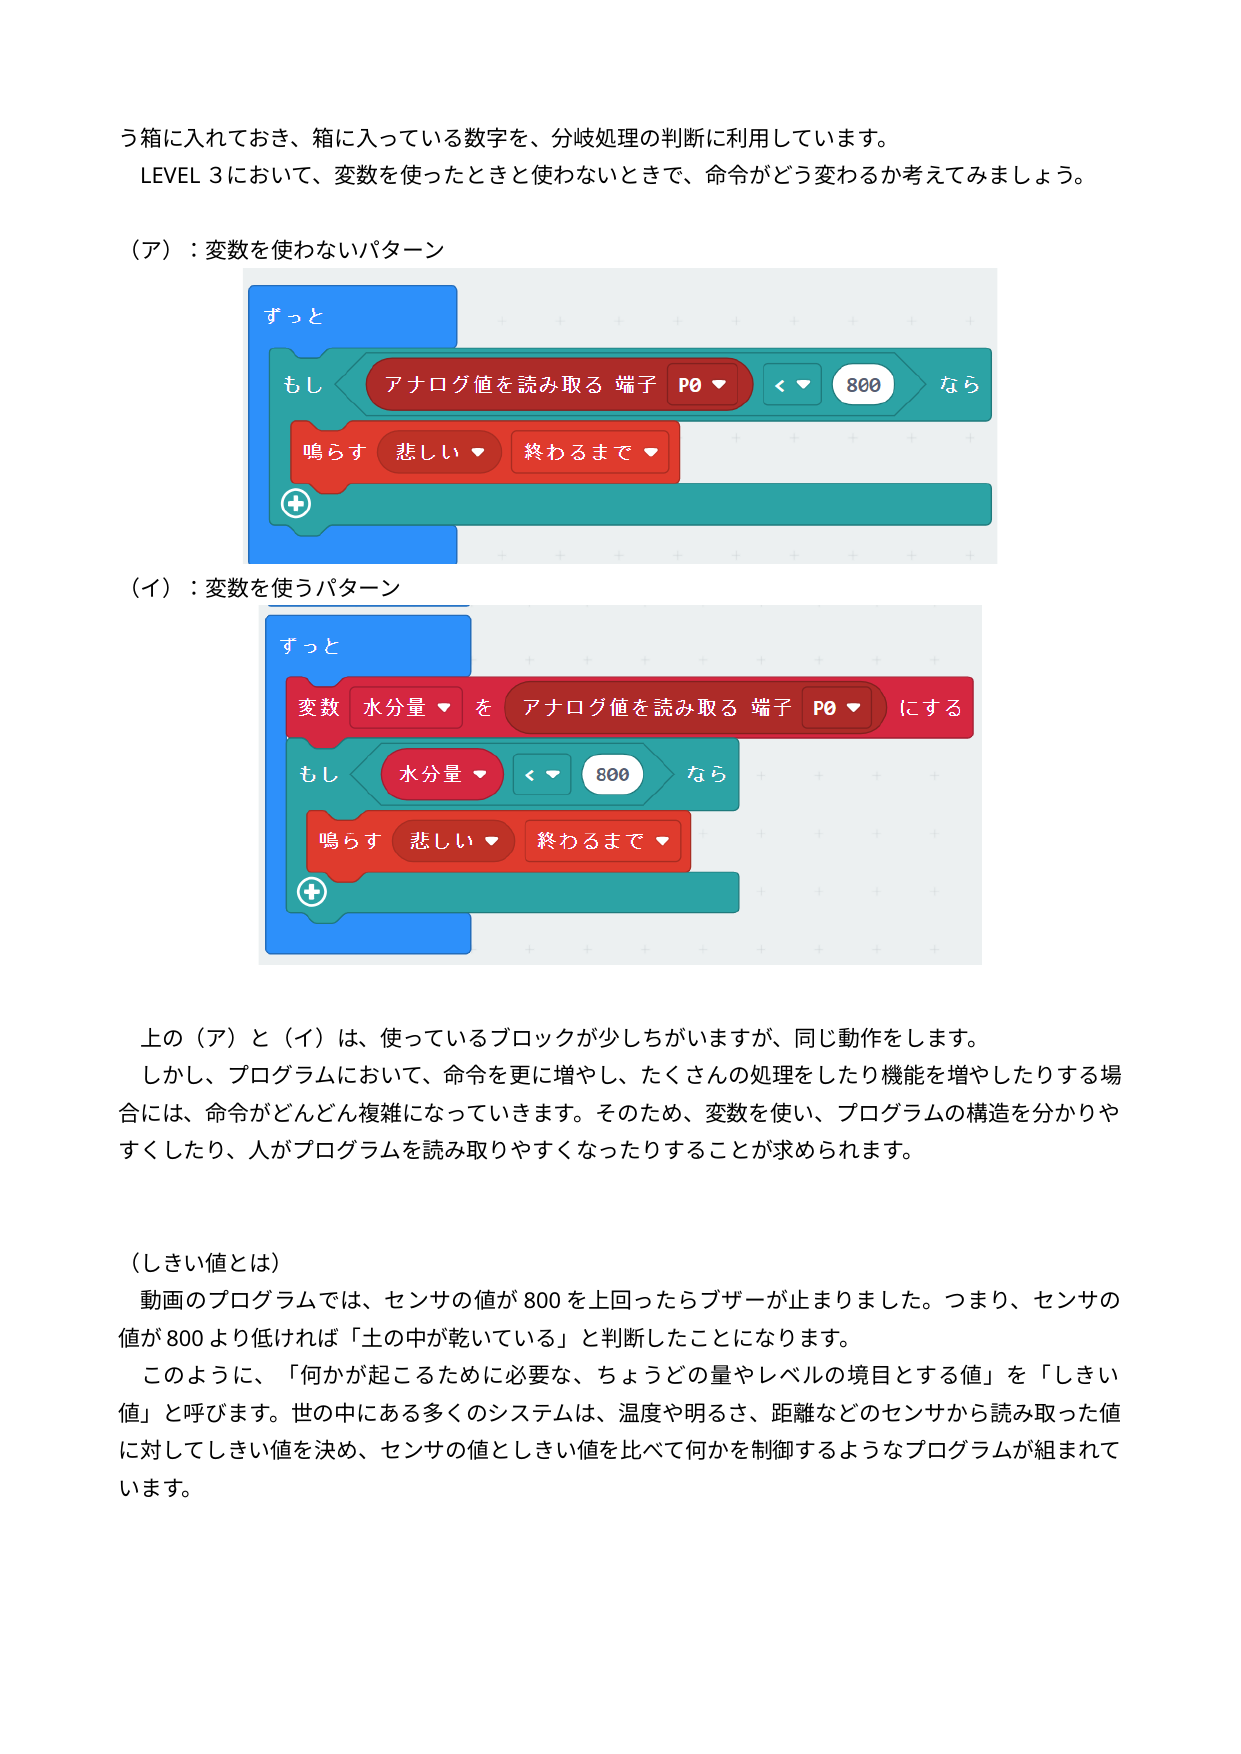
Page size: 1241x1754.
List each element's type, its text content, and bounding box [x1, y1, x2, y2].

text LEVEL３において、変数を使ったときと使わないときで、命令がどう変わるか考えてみましょう。 [118, 156, 1122, 193]
text （ア）：変数を使わないパターン [118, 231, 1122, 268]
text このように、「何かが起こるために必要な、ちょうどの量やレベルの境目とする値」を「しきい値」と呼びます。世の中にある多くのシステムは、温度や明るさ、距離などのセンサから読み取った値に対してしきい値を決め、センサの値としきい値を比べて何かを制御するようなプログラムが組まれています。 [118, 1356, 1122, 1506]
text （イ）：変数を使うパターン [118, 568, 1122, 606]
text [118, 118, 1122, 156]
text しかし、プログラムにおいて、命令を更に増やし、たくさんの処理をしたり機能を増やしたりする場合には、命令がどんどん複雑になっていきます。そのため、変数を使い、プログラムの構造を分かりやすくしたり、人がプログラムを読み取りやすくなったりすることが求められます。 [118, 1056, 1122, 1168]
text 上の（ア）と（イ）は、使っているブロックが少しちがいますが、同じ動作をします。 [118, 1018, 1122, 1056]
picture [258, 605, 982, 965]
picture [242, 268, 998, 564]
text 動画のプログラムでは、センサの値が800を上回ったらブザーが止まりました。つまり、センサの値が800より低ければ「土の中が乾いている」と判断したことになります。 [118, 1281, 1122, 1356]
text （しきい値とは） [118, 1243, 1122, 1281]
